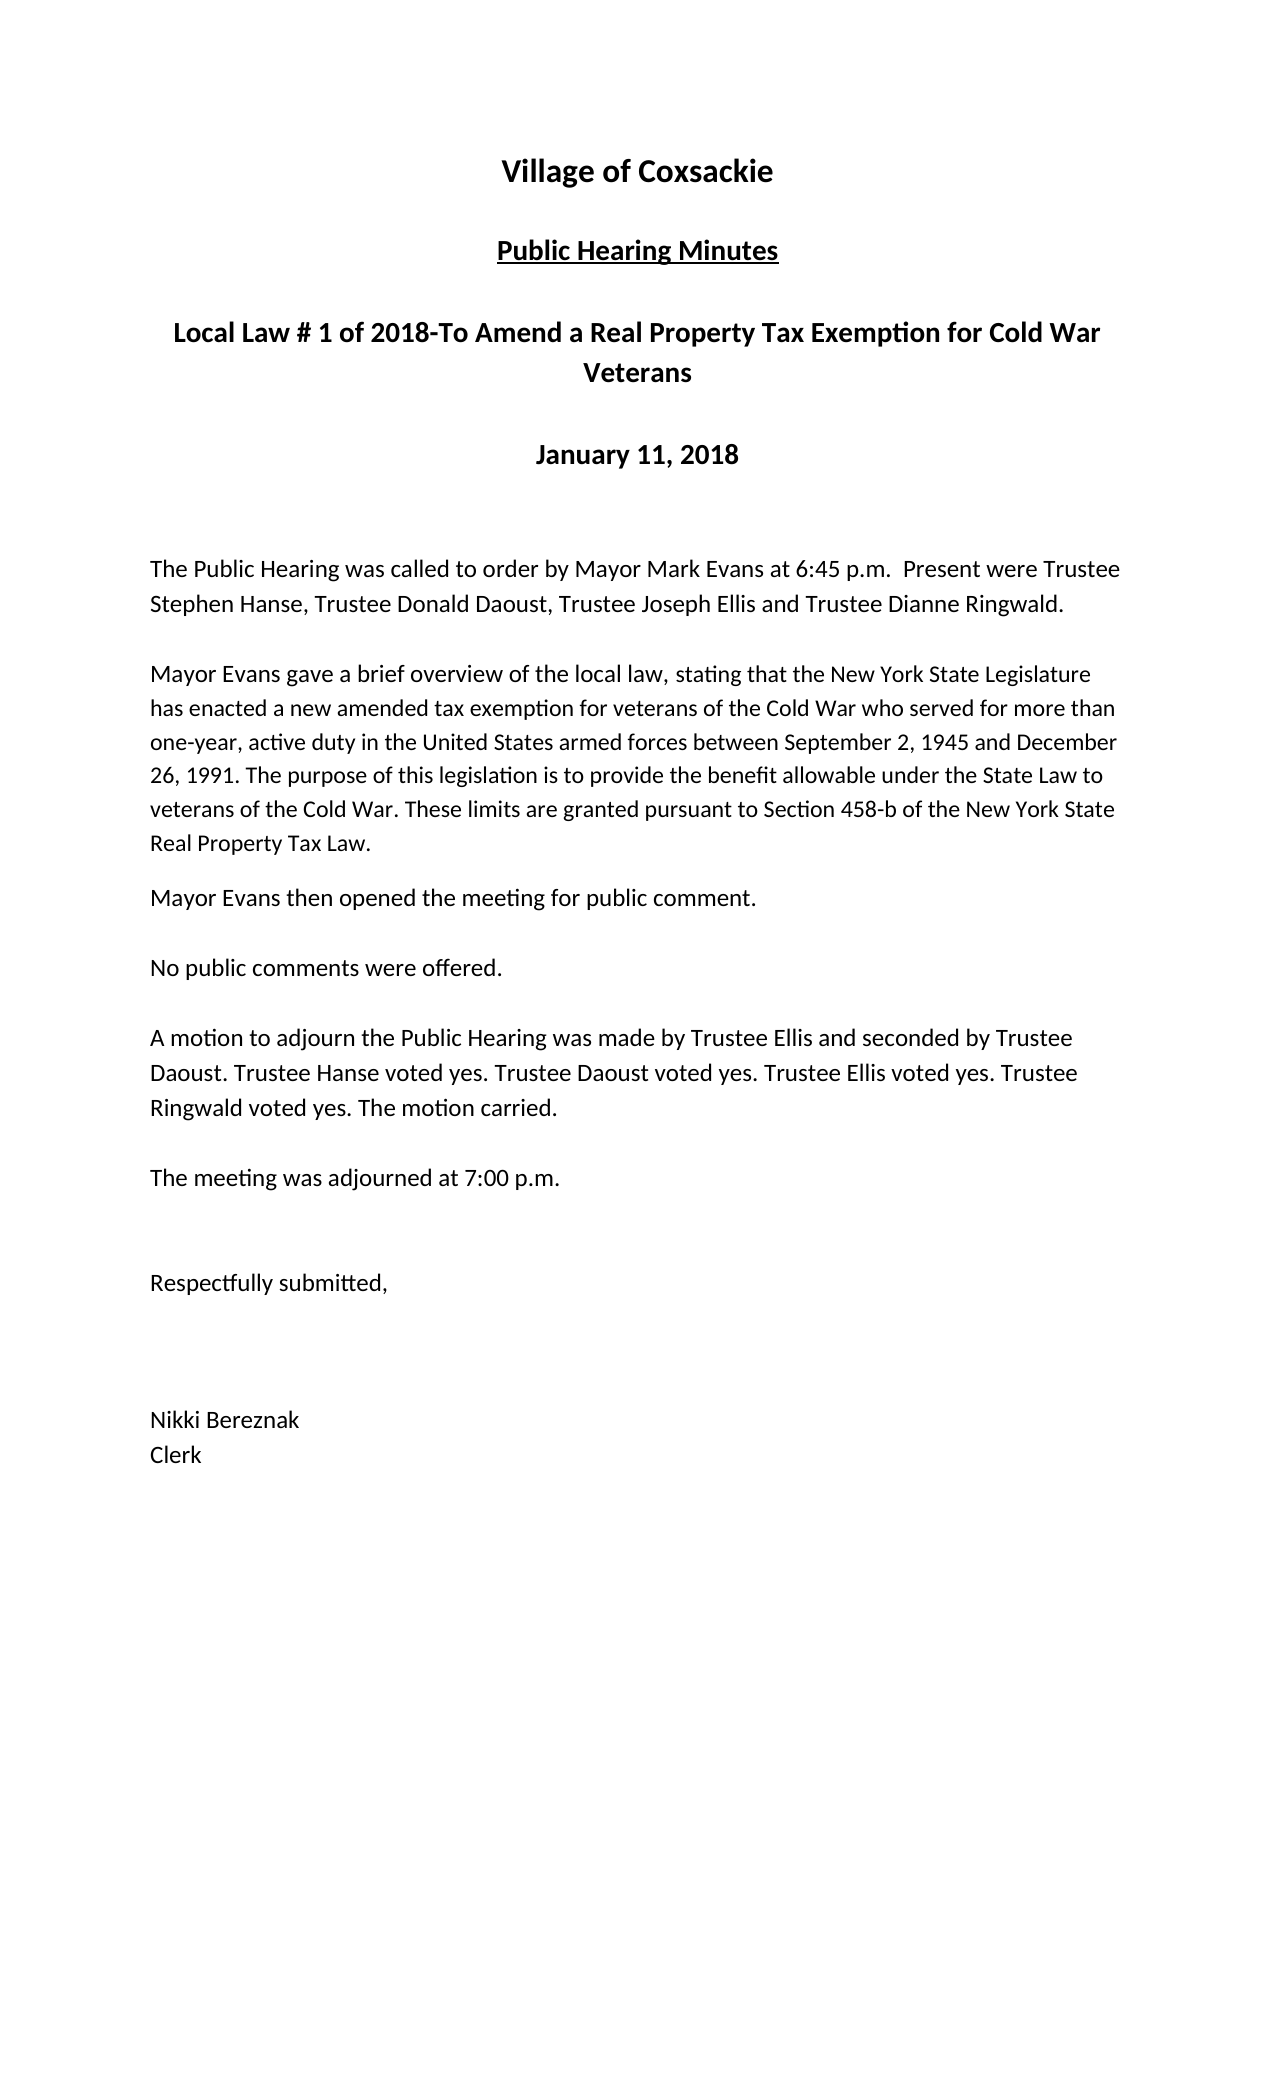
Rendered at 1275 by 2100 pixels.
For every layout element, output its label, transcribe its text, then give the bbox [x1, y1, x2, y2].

text A motion to adjourn the Public Hearing was made by Trustee Ellis and seconded by Trustee Daoust. Trustee Hanse voted yes. Trustee Daoust voted yes. Trustee Ellis voted yes. Trustee Ringwald voted yes. The motion carried. [150, 1022, 1125, 1123]
text Village of Coxsackie [150, 150, 1125, 191]
text Local Law # 1 of 2018-To Amend a Real Property Tax Exemption for Cold War Veterans [150, 314, 1125, 390]
text Public Hearing Minutes [150, 232, 1125, 267]
text January 11, 2018 [150, 436, 1125, 472]
text The Public Hearing was called to order by Mayor Mark Evans at 6:45 p.m. Present were Trustee Stephen Hanse, Trustee Donald Daoust, Trustee Joseph Ellis and Trustee Dianne Ringwald. [150, 553, 1125, 619]
text Nikki Bereznak [150, 1404, 1125, 1435]
text No public comments were offered. [150, 917, 1125, 983]
text Mayor Evans gave a brief overview of the local law, stating that the New York State Legislature has enacted a new amended tax exemption for veterans of the Cold War who served for more than one-year, active duty in the United States armed forces between September 2, 1945 and December 26, 1991. The purpose of this legislation is to provide the benefit allowable under the State Law to veterans of the Cold War. These limits are granted pursuant to Section 458-b of the New York State Real Property Tax Law. [150, 623, 1125, 857]
text Clerk [150, 1439, 1125, 1470]
text Mayor Evans then opened the meeting for public comment. [150, 882, 1125, 913]
text The meeting was adjourned at 7:00 p.m. Respectfully submitted, [150, 1162, 1125, 1400]
